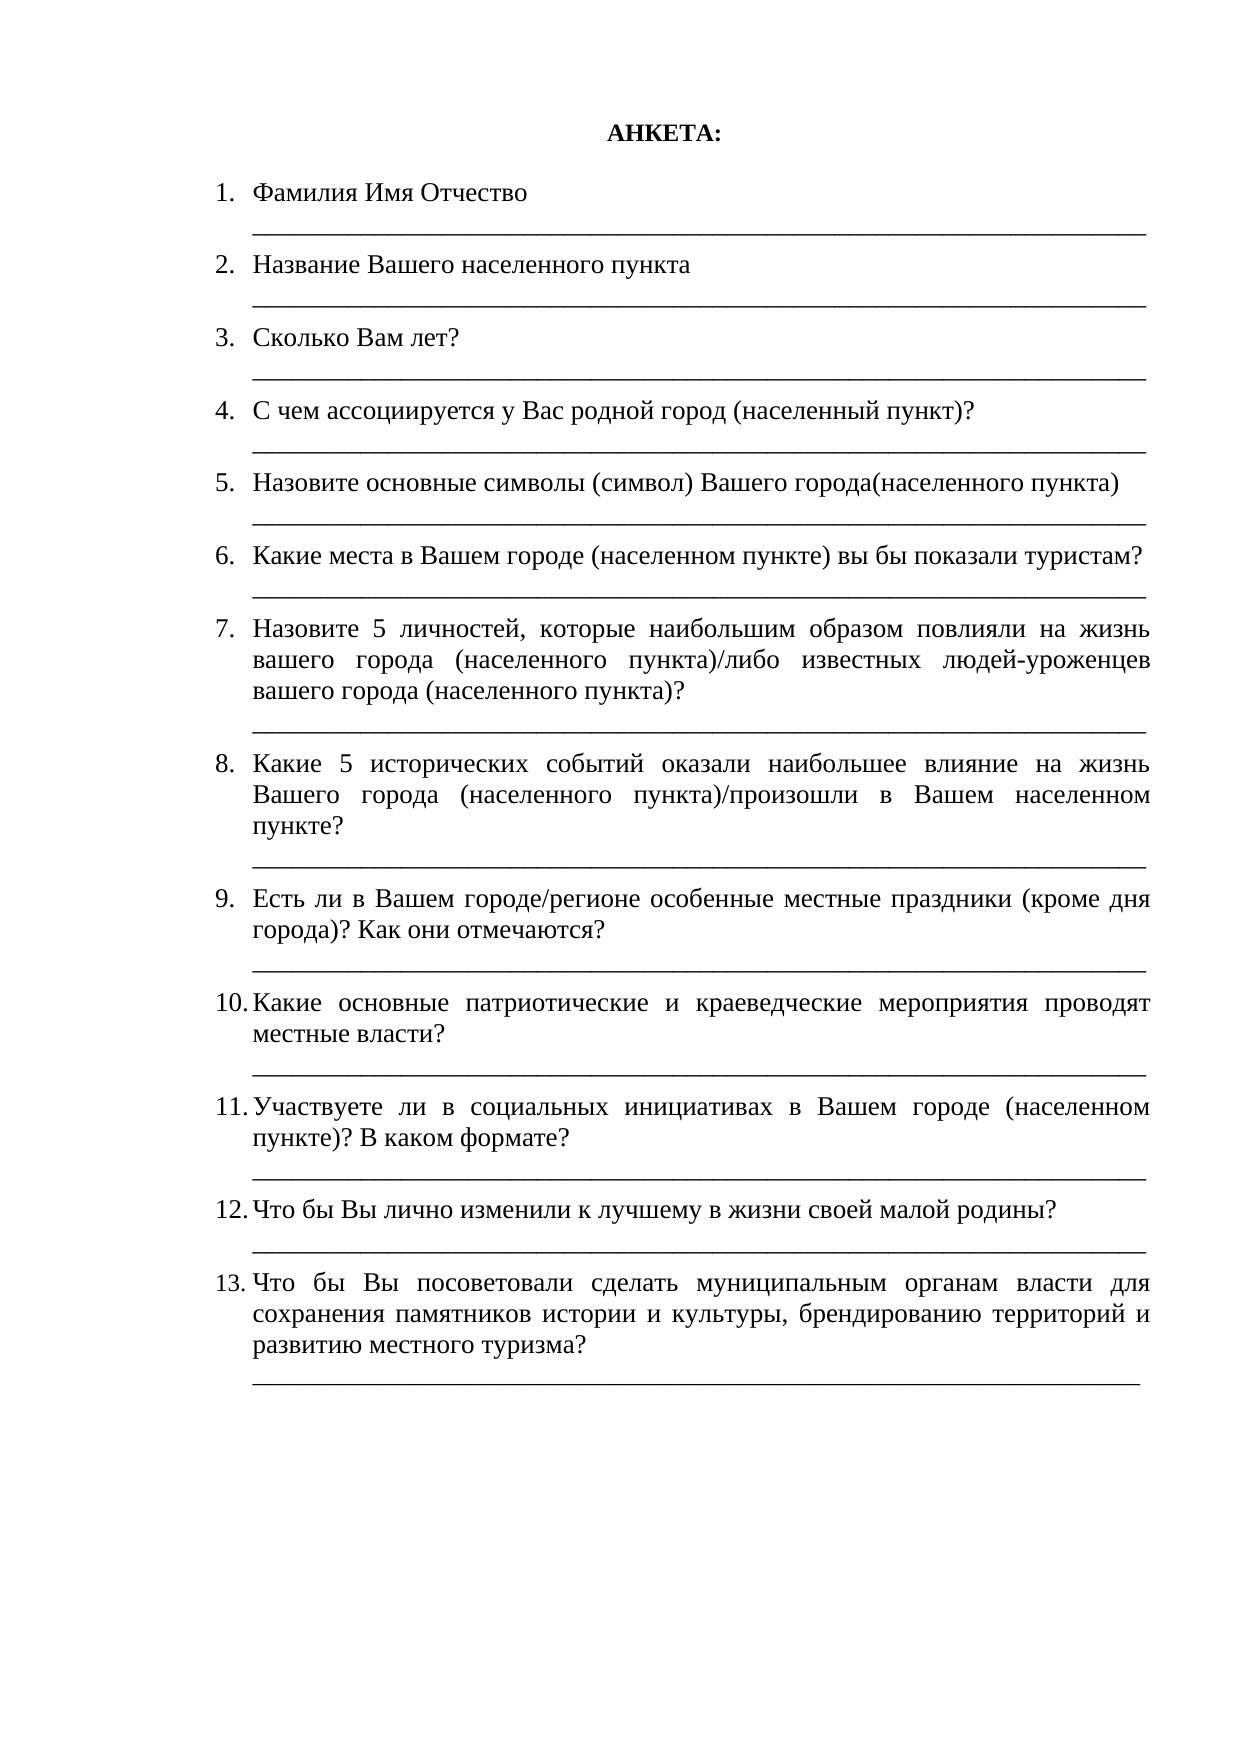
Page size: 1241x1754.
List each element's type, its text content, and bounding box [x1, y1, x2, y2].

list Назовите основные символы (символ) Вашего города(населенного пункта) [215, 466, 1152, 498]
list __________________________________________________________________ [252, 498, 1152, 529]
list _______________________________________________________________________ [252, 1359, 1152, 1388]
text АНКЕТА: [177, 118, 1152, 147]
list Какие места в Вашем городе (населенном пункте) вы бы показали туристам? [215, 539, 1152, 570]
list Что бы Вы посоветовали сделать муниципальным органам власти для сохранения памятников истории и культуры, брендированию территорий и развитию местного туризма? [215, 1266, 1152, 1359]
list __________________________________________________________________ [252, 705, 1152, 736]
list Название Вашего населенного пункта [215, 248, 1152, 279]
list __________________________________________________________________ [252, 1224, 1152, 1256]
list __________________________________________________________________ [252, 944, 1152, 975]
list Фамилия Имя Отчество [215, 176, 1152, 207]
list Есть ли в Вашем городе/регионе особенные местные праздники (кроме дня города)? Как они отмечаются? [215, 882, 1152, 944]
list Какие 5 исторических событий оказали наибольшее влияние на жизнь Вашего города (населенного пункта)/произошли в Вашем населенном пункте? [215, 747, 1152, 840]
list __________________________________________________________________ [252, 425, 1152, 456]
list __________________________________________________________________ [252, 279, 1152, 311]
list Назовите 5 личностей, которые наибольшим образом повлияли на жизнь вашего города (населенного пункта)/либо известных людей-уроженцев вашего города (населенного пункта)? [215, 612, 1152, 705]
list Что бы Вы лично изменили к лучшему в жизни своей малой родины? [215, 1193, 1152, 1224]
list __________________________________________________________________ [252, 207, 1152, 238]
list Участвуете ли в социальных инициативах в Вашем городе (населенном пункте)? В каком формате? [215, 1089, 1152, 1152]
list Какие основные патриотические и краеведческие мероприятия проводят местные власти? [215, 986, 1152, 1048]
list __________________________________________________________________ [252, 352, 1152, 383]
list С чем ассоциируется у Вас родной город (населенный пункт)? [215, 394, 1152, 425]
list Сколько Вам лет? [215, 321, 1152, 352]
list __________________________________________________________________ [252, 1048, 1152, 1079]
list __________________________________________________________________ [252, 1152, 1152, 1183]
list __________________________________________________________________ [252, 840, 1152, 871]
list __________________________________________________________________ [252, 570, 1152, 601]
